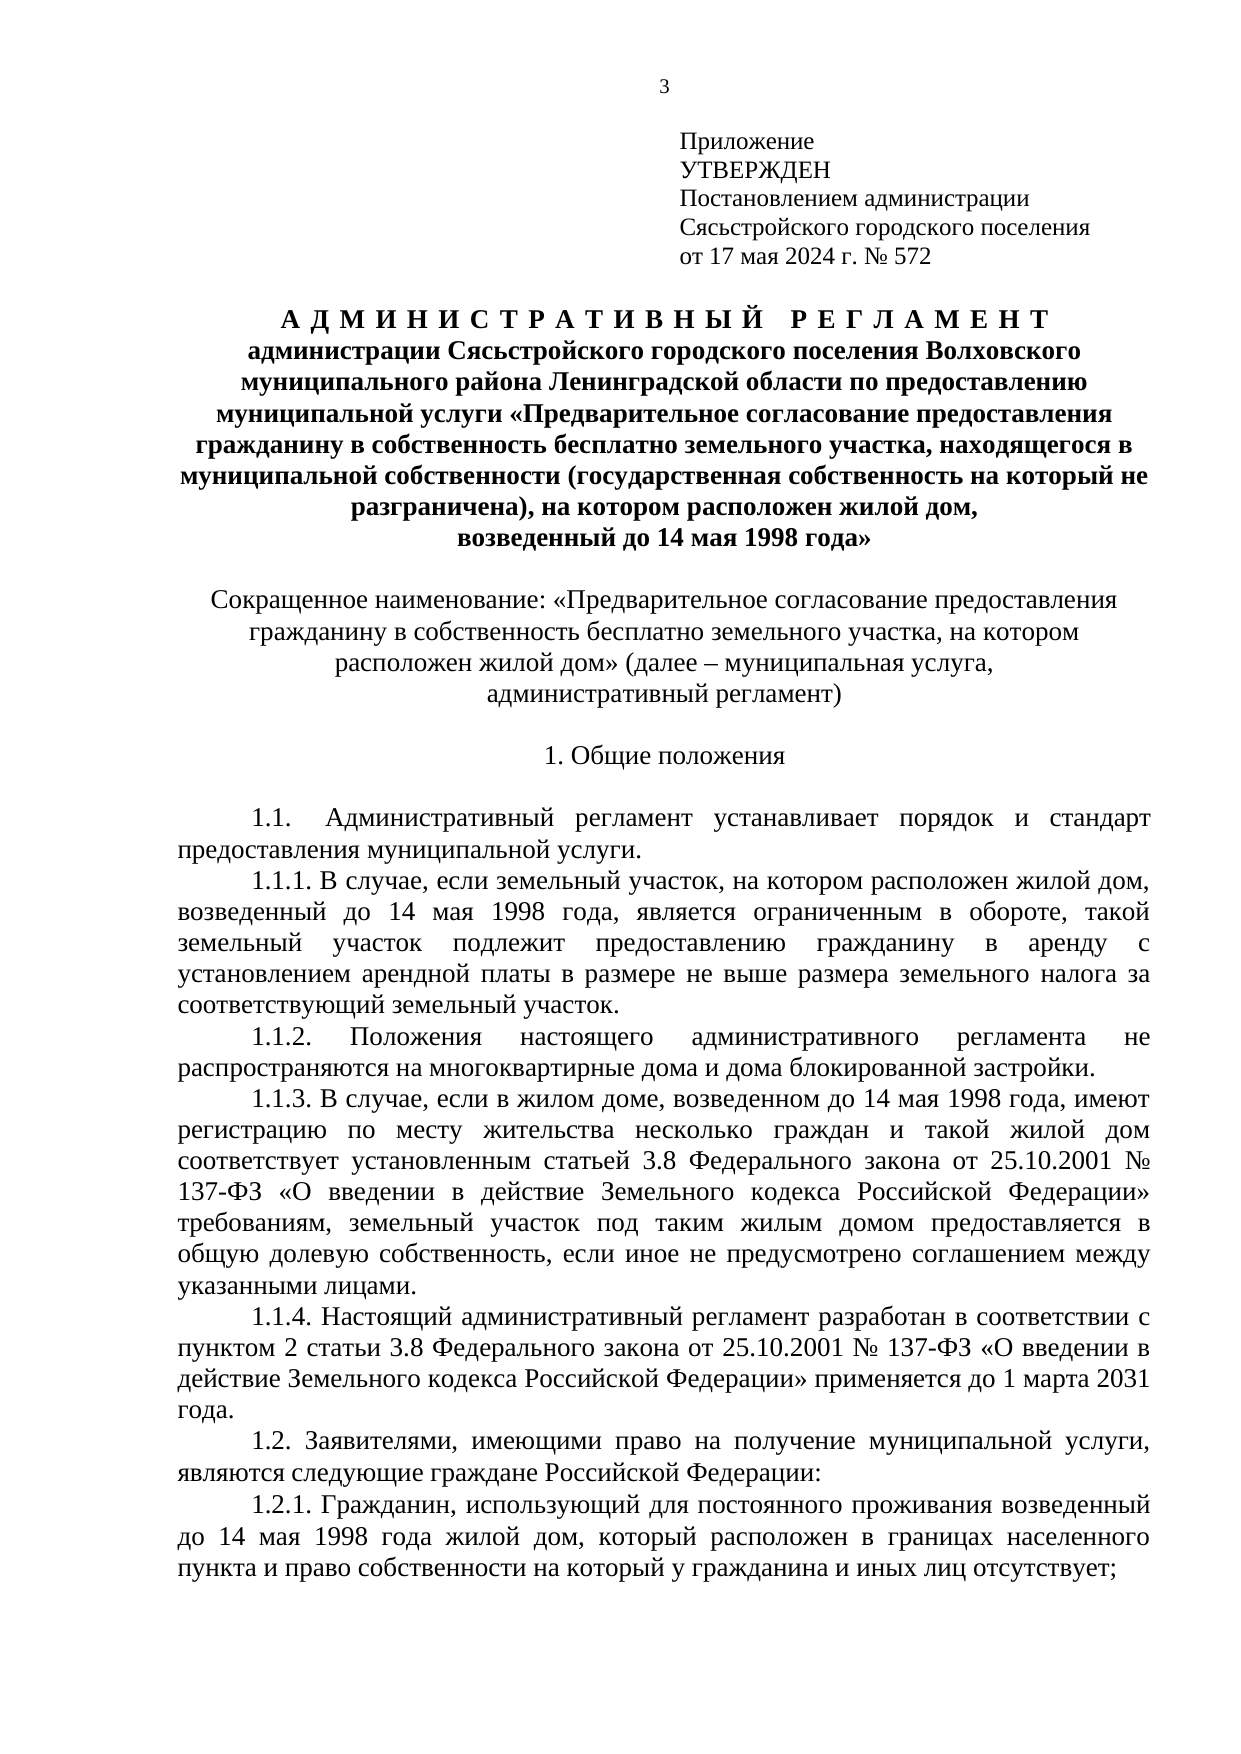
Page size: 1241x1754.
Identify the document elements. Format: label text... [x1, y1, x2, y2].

text администрации Сясьстройского городского поселения Волховского муниципального района Ленинградской области по предоставлению муниципальной услуги «Предварительное согласование предоставления гражданину в собственность бесплатно земельного участка, находящегося в муниципальной собственности (государственная собственность на который не разграничена), на котором расположен жилой дом, [177, 334, 1152, 521]
text АДМИНИСТРАТИВНЫЙ РЕГЛАМЕНТ [177, 303, 1152, 334]
list 1.2. Заявителями, имеющими право на получение муниципальной услуги, являются следующие граждане Российской Федерации: [177, 1424, 1152, 1489]
text Постановлением администрации [679, 183, 1152, 212]
text административный регламент) [177, 677, 1152, 708]
text от 17 мая 2024 г. № 572 [679, 241, 1152, 270]
text Приложение [679, 126, 1152, 155]
text Сокращенное наименование: «Предварительное согласование предоставления гражданину в собственность бесплатно земельного участка, на котором расположен жилой дом» (далее – муниципальная услуга, [177, 583, 1152, 677]
list 1.1.3. В случае, если в жилом доме, возведенном до 14 мая 1998 года, имеют регистрацию по месту жительства несколько граждан и такой жилой дом соответствует установленным статьей 3.8 Федерального закона от 25.10.2001 № 137-ФЗ «О введении в действие Земельного кодекса Российской Федерации» требованиям, земельный участок под таким жилым домом предоставляется в общую долевую собственность, если иное не предусмотрено соглашением между указанными лицами. [177, 1082, 1152, 1300]
text Сясьстройского городского поселения [679, 212, 1152, 241]
text 1.2.1. Гражданин, использующий для постоянного проживания возведенный до 14 мая 1998 года жилой дом, который расположен в границах населенного пункта и право собственности на который у гражданина и иных лиц отсутствует; [177, 1489, 1152, 1582]
text 1. Общие положения [177, 739, 1152, 770]
text УТВЕРЖДЕН [679, 155, 1152, 183]
list 1.1.2. Положения настоящего административного регламента не распространяются на многоквартирные дома и дома блокированной застройки. [177, 1019, 1152, 1082]
text возведенный до 14 мая 1998 года» [177, 521, 1152, 552]
list 1.1.1. В случае, если земельный участок, на котором расположен жилой дом, возведенный до 14 мая 1998 года, является ограниченным в обороте, такой земельный участок подлежит предоставлению гражданину в аренду с установлением арендной платы в размере не выше размера земельного налога за соответствующий земельный участок. [177, 864, 1152, 1019]
list Административный регламент устанавливает порядок и стандарт предоставления муниципальной услуги. [177, 802, 1152, 864]
list 1.1.4. Настоящий административный регламент разработан в соответствии с пунктом 2 статьи 3.8 Федерального закона от 25.10.2001 № 137-ФЗ «О введении в действие Земельного кодекса Российской Федерации» применяется до 1 марта 2031 года. [177, 1300, 1152, 1424]
